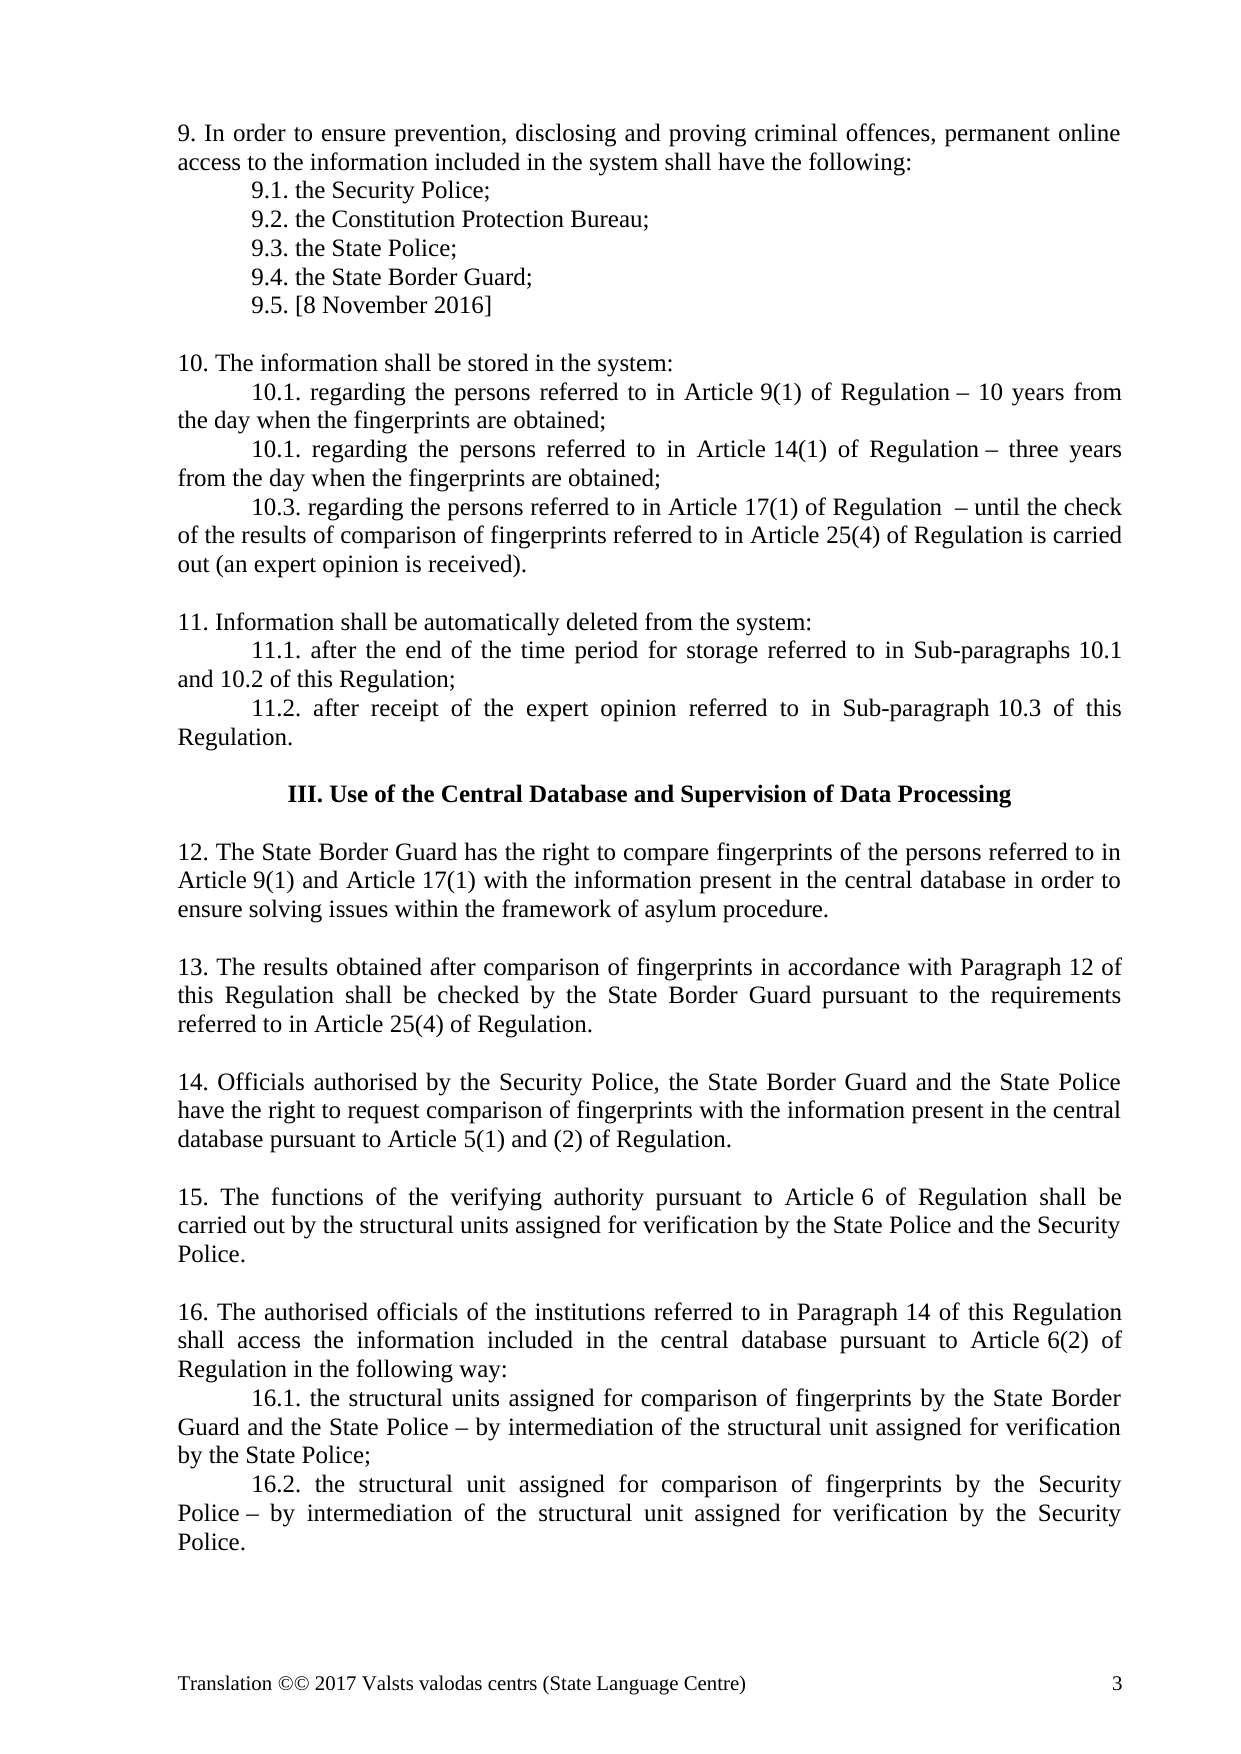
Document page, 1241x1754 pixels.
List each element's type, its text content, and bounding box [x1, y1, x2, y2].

text 15. The functions of the verifying authority pursuant to Article 6 of Regulation shall be carried out by the structural units assigned for verification by the State Police and the Security Police. [177, 1182, 1122, 1268]
text 13. The results obtained after comparison of fingerprints in accordance with Paragraph 12 of this Regulation shall be checked by the State Border Guard pursuant to the requirements referred to in Article 25(4) of Regulation. [177, 952, 1122, 1038]
text 10.1. regarding the persons referred to in Article 9(1) of Regulation – 10 years from the day when the fingerprints are obtained; [177, 377, 1122, 434]
text 16.2. the structural unit assigned for comparison of fingerprints by the Security Police – by intermediation of the structural unit assigned for verification by the Security Police. [177, 1469, 1122, 1556]
text 9. In order to ensure prevention, disclosing and proving criminal offences, permanent online access to the information included in the system shall have the following: [177, 118, 1122, 176]
text 9.2. the Constitution Protection Bureau; [177, 204, 1122, 233]
text 14. Officials authorised by the Security Police, the State Border Guard and the State Police have the right to request comparison of fingerprints with the information present in the central database pursuant to Article 5(1) and (2) of Regulation. [177, 1067, 1122, 1153]
text 11.1. after the end of the time period for storage referred to in Sub-paragraphs 10.1 and 10.2 of this Regulation; [177, 636, 1122, 693]
text 10. The information shall be stored in the system: [177, 348, 1122, 377]
text III. Use of the Central Database and Supervision of Data Processing [177, 779, 1122, 808]
text 11. Information shall be automatically deleted from the system: [177, 607, 1122, 636]
text 9.3. the State Police; [177, 233, 1122, 262]
text 16.1. the structural units assigned for comparison of fingerprints by the State Border Guard and the State Police – by intermediation of the structural unit assigned for verification by the State Police; [177, 1383, 1122, 1469]
text 16. The authorised officials of the institutions referred to in Paragraph 14 of this Regulation shall access the information included in the central database pursuant to Article 6(2) of Regulation in the following way: [177, 1297, 1122, 1383]
text 9.4. the State Border Guard; [177, 262, 1122, 291]
text 12. The State Border Guard has the right to compare fingerprints of the persons referred to in Article 9(1) and Article 17(1) with the information present in the central database in order to ensure solving issues within the framework of asylum procedure. [177, 837, 1122, 923]
text 10.3. regarding the persons referred to in Article 17(1) of Regulation – until the check of the results of comparison of fingerprints referred to in Article 25(4) of Regulation is carried out (an expert opinion is received). [177, 492, 1122, 578]
text 11.2. after receipt of the expert opinion referred to in Sub-paragraph 10.3 of this Regulation. [177, 693, 1122, 751]
text 9.5. [8 November 2016] [177, 291, 1122, 319]
text 10.1. regarding the persons referred to in Article 14(1) of Regulation – three years from the day when the fingerprints are obtained; [177, 434, 1122, 492]
text 9.1. the Security Police; [177, 176, 1122, 204]
